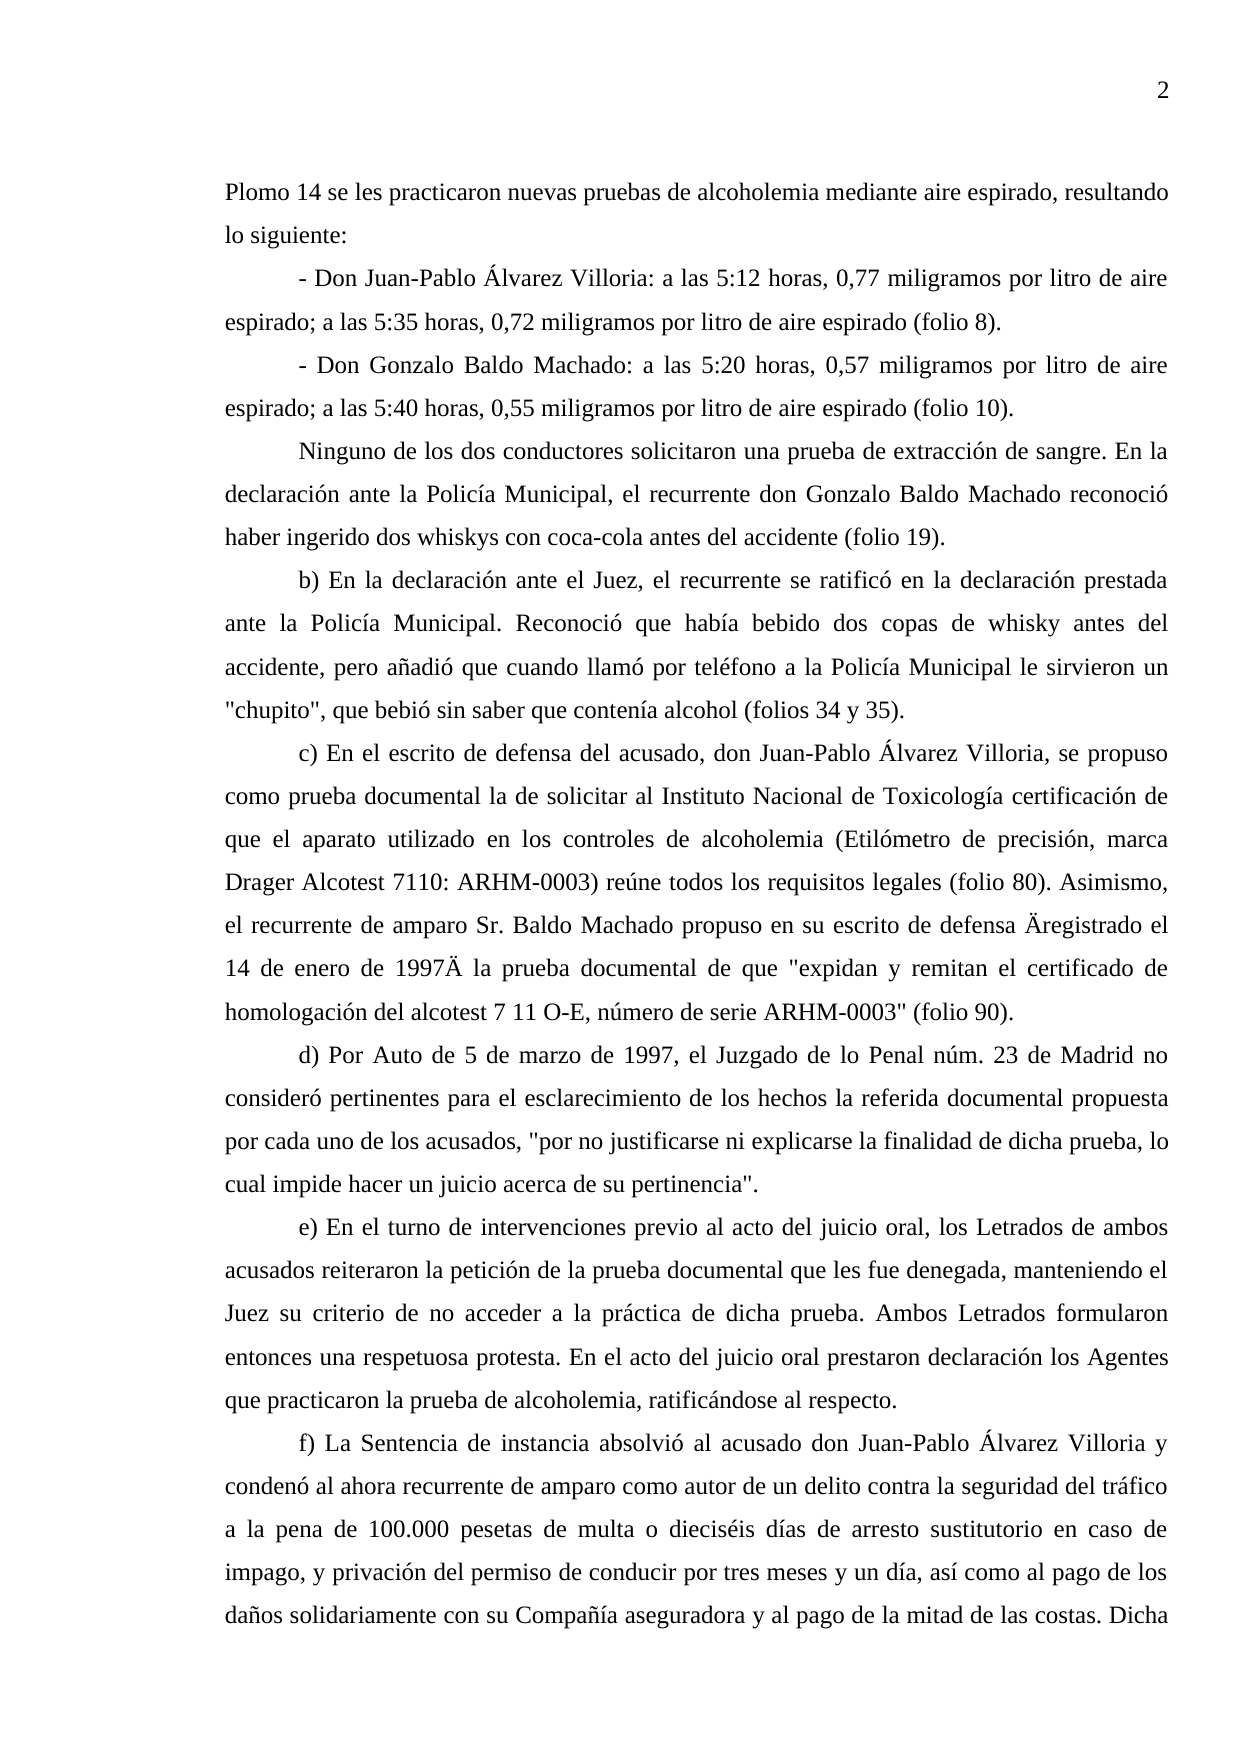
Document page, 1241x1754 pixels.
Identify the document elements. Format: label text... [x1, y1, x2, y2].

text b) En la declaración ante el Juez, el recurrente se ratificó en la declaración prestada ante la Policía Municipal. Reconoció que había bebido dos copas de whisky antes del accidente, pero añadió que cuando llamó por teléfono a la Policía Municipal le sirvieron un "chupito", que bebió sin saber que contenía alcohol (folios 34 y 35). [224, 565, 1169, 723]
text - Don Juan-Pablo Álvarez Villoria: a las 5:12 horas, 0,77 miligramos por litro de aire espirado; a las 5:35 horas, 0,72 miligramos por litro de aire espirado (folio 8). [224, 263, 1169, 335]
text Ninguno de los dos conductores solicitaron una prueba de extracción de sangre. En la declaración ante la Policía Municipal, el recurrente don Gonzalo Baldo Machado reconoció haber ingerido dos whiskys con coca-cola antes del accidente (folio 19). [224, 436, 1169, 551]
text d) Por Auto de 5 de marzo de 1997, el Juzgado de lo Penal núm. 23 de Madrid no consideró pertinentes para el esclarecimiento de los hechos la referida documental propuesta por cada uno de los acusados, "por no justificarse ni explicarse la finalidad de dicha prueba, lo cual impide hacer un juicio acerca de su pertinencia". [224, 1040, 1169, 1198]
text c) En el escrito de defensa del acusado, don Juan-Pablo Álvarez Villoria, se propuso como prueba documental la de solicitar al Instituto Nacional de Toxicología certificación de que el aparato utilizado en los controles de alcoholemia (Etilómetro de precisión, marca Drager Alcotest 7110: ARHM-0003) reúne todos los requisitos legales (folio 80). Asimismo, el recurrente de amparo Sr. Baldo Machado propuso en su escrito de defensa Äregistrado el 14 de enero de 1997Ä la prueba documental de que "expidan y remitan el certificado de homologación del alcotest 7 11 O-E, número de serie ARHM-0003" (folio 90). [224, 738, 1169, 1025]
text - Don Gonzalo Baldo Machado: a las 5:20 horas, 0,57 miligramos por litro de aire espirado; a las 5:40 horas, 0,55 miligramos por litro de aire espirado (folio 10). [224, 350, 1169, 422]
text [224, 177, 1169, 249]
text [224, 1428, 1169, 1629]
text e) En el turno de intervenciones previo al acto del juicio oral, los Letrados de ambos acusados reiteraron la petición de la prueba documental que les fue denegada, manteniendo el Juez su criterio de no acceder a la práctica de dicha prueba. Ambos Letrados formularon entonces una respetuosa protesta. En el acto del juicio oral prestaron declaración los Agentes que practicaron la prueba de alcoholemia, ratificándose al respecto. [224, 1212, 1169, 1413]
